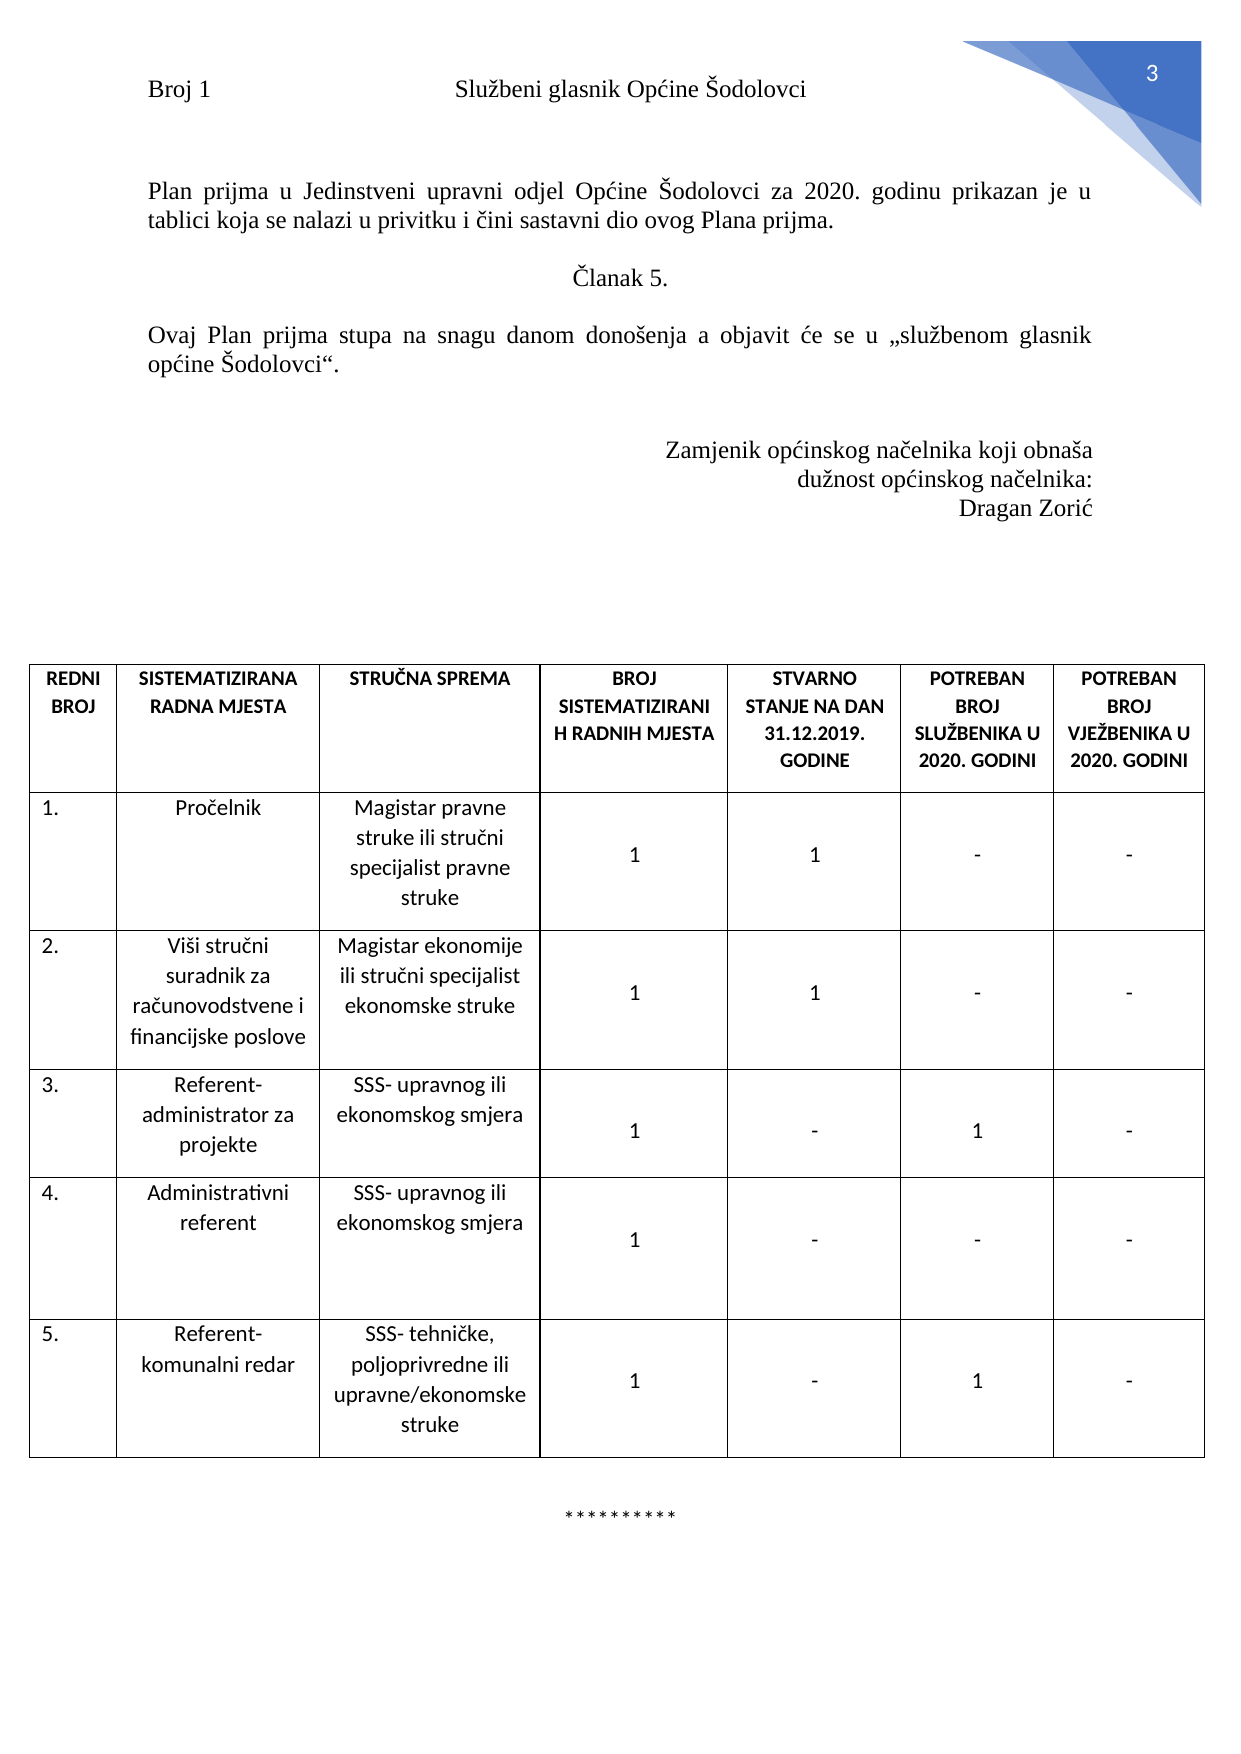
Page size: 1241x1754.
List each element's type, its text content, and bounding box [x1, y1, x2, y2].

table_cell 1 [541, 793, 727, 930]
picture [962, 41, 1202, 207]
table_cell SSS- tehničke, poljoprivredne ili upravne/ekonomske struke [320, 1320, 539, 1457]
table_header SISTEMATIZIRANA RADNA MJESTA [117, 665, 319, 792]
table_cell 1 [541, 931, 727, 1069]
table_cell 2. [30, 931, 116, 1069]
table_cell Magistar ekonomije ili stručni specijalist ekonomske struke [320, 931, 539, 1069]
text dužnost općinskog načelnika: [148, 464, 1093, 493]
table_cell 1 [901, 1070, 1053, 1177]
table_cell Referent- komunalni redar [117, 1320, 319, 1457]
table_cell 1 [728, 931, 900, 1069]
table_header STVARNO STANJE NA DAN 31.12.2019. GODINE [728, 665, 900, 792]
table_cell 1 [541, 1178, 727, 1318]
table_cell 1. [30, 793, 116, 930]
table_cell - [1054, 793, 1204, 930]
table_cell 4. [30, 1178, 116, 1318]
text Dragan Zorić [148, 493, 1093, 521]
table_cell Administrativni referent [117, 1178, 319, 1318]
table_cell SSS- upravnog ili ekonomskog smjera [320, 1178, 539, 1318]
table_cell - [728, 1320, 900, 1457]
table_cell - [901, 1178, 1053, 1318]
table_header POTREBAN BROJ SLUŽBENIKA U 2020. GODINI [901, 665, 1053, 792]
table_cell - [1054, 1178, 1204, 1318]
table_cell 1 [541, 1320, 727, 1457]
table_cell Viši stručni suradnik za računovodstvene i financijske poslove [117, 931, 319, 1069]
text Zamjenik općinskog načelnika koji obnaša [148, 435, 1093, 464]
table_cell 1 [541, 1070, 727, 1177]
text ********** [148, 1505, 1093, 1533]
table_cell - [728, 1178, 900, 1318]
table_cell - [728, 1070, 900, 1177]
table_cell 5. [30, 1320, 116, 1457]
table_cell Referent- administrator za projekte [117, 1070, 319, 1177]
table_header POTREBAN BROJ VJEŽBENIKA U 2020. GODINI [1054, 665, 1204, 792]
table_cell Pročelnik [117, 793, 319, 930]
table_cell 3. [30, 1070, 116, 1177]
table_cell - [1054, 1070, 1204, 1177]
table_header BROJ SISTEMATIZIRANIH RADNIH MJESTA [541, 665, 727, 792]
table_cell SSS- upravnog ili ekonomskog smjera [320, 1070, 539, 1177]
table_header STRUČNA SPREMA [320, 665, 539, 792]
table_cell - [1054, 1320, 1204, 1457]
table_cell 1 [901, 1320, 1053, 1457]
table_cell - [1054, 931, 1204, 1069]
text Ovaj Plan prijma stupa na snagu danom donošenja a objavit će se u „službenom glasnik općine Šodolovci“. [148, 320, 1093, 378]
table_cell - [901, 931, 1053, 1069]
text Članak 5. [148, 263, 1093, 291]
table_header REDNI BROJ [30, 665, 116, 792]
table_cell Magistar pravne struke ili stručni specijalist pravne struke [320, 793, 539, 930]
table_cell 1 [728, 793, 900, 930]
table_cell - [901, 793, 1053, 930]
text Plan prijma u Jedinstveni upravni odjel Općine Šodolovci za 2020. godinu prikazan je u tablici koja se nalazi u privitku i čini sastavni dio ovog Plana prijma. [148, 176, 1093, 234]
